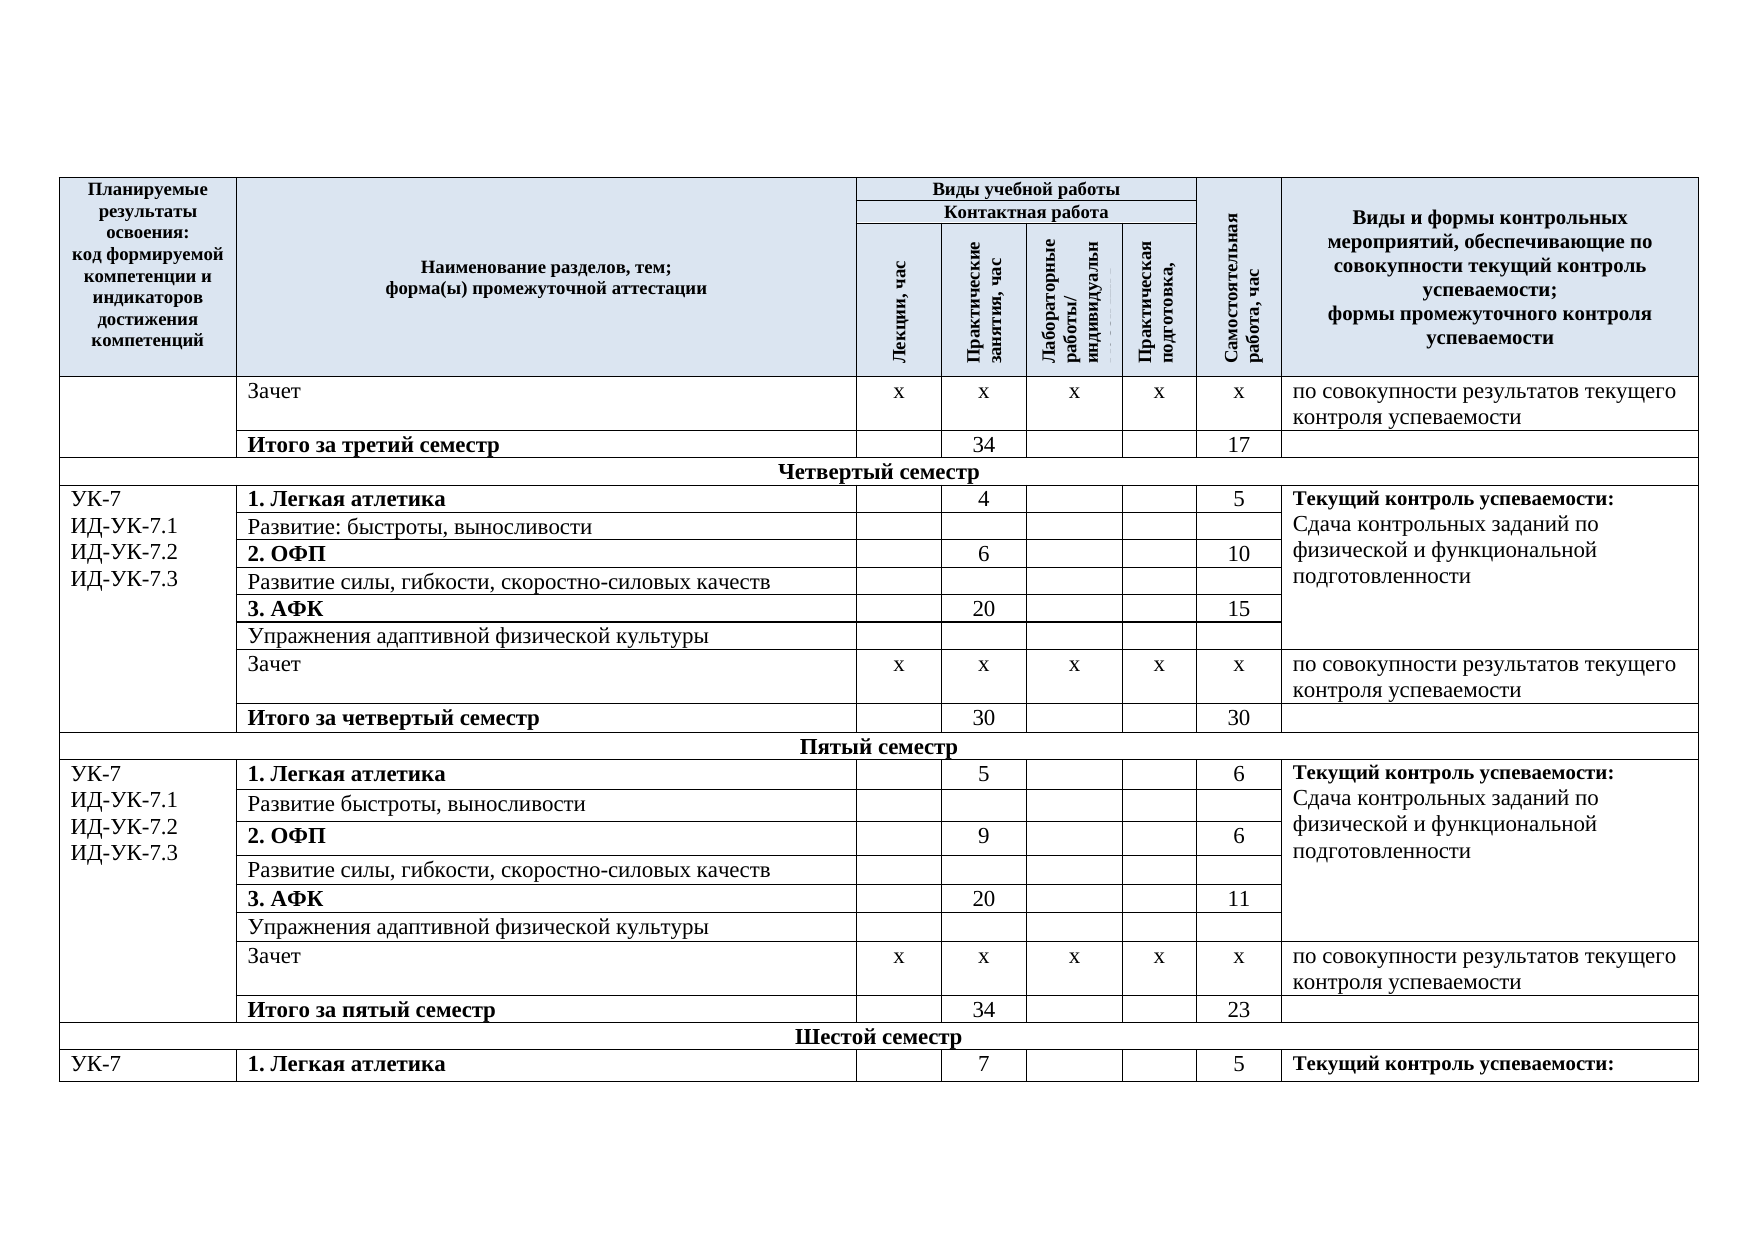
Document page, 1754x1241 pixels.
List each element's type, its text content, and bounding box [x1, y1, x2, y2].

table_cell Текущий контроль успеваемости: Сдача контрольных заданий по физической и функциональной подготовленности [1282, 1050, 1698, 1081]
table_cell 10 [1197, 540, 1281, 567]
table_cell х [942, 942, 1026, 994]
table_cell Практические занятия, час [942, 224, 1026, 376]
table_cell 3. АФК [237, 595, 856, 621]
table_cell [1197, 513, 1281, 539]
table_cell 5 [1197, 1050, 1281, 1081]
table_cell 20 [942, 595, 1026, 621]
table_header Наименование разделов, тем; форма(ы) промежуточной аттестации [237, 178, 856, 376]
table_cell 5 [1197, 486, 1281, 512]
table_cell Развитие быстроты, выносливости [237, 790, 856, 821]
table_cell 5 [942, 760, 1026, 789]
table_cell [857, 540, 941, 567]
table_cell [1123, 431, 1196, 457]
table_cell Текущий контроль успеваемости: Сдача контрольных заданий по физической и функциональной подготовленности [1282, 486, 1698, 649]
table_cell [1123, 486, 1196, 512]
table_cell [1197, 790, 1281, 821]
table_cell [1282, 704, 1698, 732]
table_cell Итого за третий семестр [237, 431, 856, 457]
table_cell Практическая подготовка, час [1123, 224, 1196, 376]
table_cell [1123, 623, 1196, 649]
table_cell [857, 1050, 941, 1081]
table_cell х [1027, 377, 1122, 430]
table_cell [1027, 1050, 1122, 1081]
table_cell [1123, 540, 1196, 567]
table_cell [1027, 595, 1122, 621]
table_cell [1123, 513, 1196, 539]
table_cell 6 [1197, 760, 1281, 789]
table_cell [1027, 623, 1122, 649]
table_cell 2. ОФП [237, 540, 856, 567]
table_cell [1197, 568, 1281, 594]
table_cell 11 [1197, 885, 1281, 912]
table_cell х [1123, 377, 1196, 430]
table_header Самостоятельная работа, час [1197, 178, 1281, 376]
table_cell [942, 623, 1026, 649]
table_cell Лабораторные работы/ индивидуальные занятия, час [1027, 224, 1122, 376]
table_cell 7 [942, 1050, 1026, 1081]
table_cell [1123, 1050, 1196, 1081]
table_cell х [1123, 650, 1196, 703]
table_cell Развитие: быстроты, выносливости [237, 513, 856, 539]
table_cell [942, 568, 1026, 594]
table_cell х [942, 650, 1026, 703]
table_cell 6 [1197, 822, 1281, 855]
table_cell [1282, 431, 1698, 457]
table_cell Шестой семестр [60, 1023, 1698, 1049]
table_cell [1197, 856, 1281, 883]
table_cell [1123, 822, 1196, 855]
table_header Планируемые результаты освоения: код формируемой компетенции и индикаторов достижения компетенций [60, 178, 236, 376]
table_cell х [1027, 942, 1122, 994]
table_cell [857, 856, 941, 883]
table_cell [1027, 996, 1122, 1022]
table_cell [1197, 623, 1281, 649]
table_cell [857, 790, 941, 821]
table_cell 30 [942, 704, 1026, 732]
table_cell [1123, 913, 1196, 941]
table_cell Упражнения адаптивной физической культуры [237, 623, 856, 649]
table_cell [1027, 885, 1122, 912]
table_cell 34 [942, 996, 1026, 1022]
table_cell 20 [942, 885, 1026, 912]
table_cell 3. АФК [237, 885, 856, 912]
table_cell [1027, 760, 1122, 789]
table_cell 2. ОФП [237, 822, 856, 855]
table_cell Четвертый семестр [60, 458, 1698, 484]
table_cell 34 [942, 431, 1026, 457]
table_cell [1027, 790, 1122, 821]
table_cell 1. Легкая атлетика [237, 1050, 856, 1081]
table_cell 15 [1197, 595, 1281, 621]
table_cell [857, 996, 941, 1022]
table_cell х [1123, 942, 1196, 994]
table_cell Пятый семестр [60, 733, 1698, 759]
table_cell [1123, 760, 1196, 789]
table_cell Текущий контроль успеваемости: Сдача контрольных заданий по физической и функциональной подготовленности [1282, 760, 1698, 941]
table_cell 1. Легкая атлетика [237, 760, 856, 789]
table_cell [1123, 790, 1196, 821]
table_cell [942, 790, 1026, 821]
table_cell Итого за пятый семестр [237, 996, 856, 1022]
table_cell [857, 885, 941, 912]
table_cell [1027, 486, 1122, 512]
table_cell [857, 431, 941, 457]
table_cell х [1197, 377, 1281, 430]
table_cell по совокупности результатов текущего контроля успеваемости [1282, 942, 1698, 994]
table_cell [1027, 822, 1122, 855]
table_cell Зачет [237, 942, 856, 994]
table_cell х [857, 650, 941, 703]
table_cell Итого за четвертый семестр [237, 704, 856, 732]
table_cell [1123, 568, 1196, 594]
table_cell УК-7 ИД-УК-7.1 ИД-УК-7.2 ИД-УК-7.3 [60, 760, 236, 1022]
table_cell 1. Легкая атлетика [237, 486, 856, 512]
table_cell УК-7 ИД-УК-7.1 ИД-УК-7.2 ИД-УК-7.3 [60, 1050, 236, 1081]
table_cell [857, 568, 941, 594]
table_cell [857, 513, 941, 539]
table_cell [857, 913, 941, 941]
table_cell [1197, 913, 1281, 941]
table_cell [942, 856, 1026, 883]
table_cell х [1027, 650, 1122, 703]
table_cell [1123, 704, 1196, 732]
table_cell [857, 822, 941, 855]
table_cell [1027, 704, 1122, 732]
table_cell [1282, 996, 1698, 1022]
table_cell Лекции, час [857, 224, 941, 376]
table_cell [942, 513, 1026, 539]
table_cell 23 [1197, 996, 1281, 1022]
table_cell [1027, 540, 1122, 567]
table_cell [1027, 568, 1122, 594]
table_cell по совокупности результатов текущего контроля успеваемости [1282, 650, 1698, 703]
table_cell [1027, 856, 1122, 883]
table_cell [857, 704, 941, 732]
table_cell х [857, 377, 941, 430]
table_cell Упражнения адаптивной физической культуры [237, 913, 856, 941]
table_cell [1123, 595, 1196, 621]
table_cell по совокупности результатов текущего контроля успеваемости [1282, 377, 1698, 430]
table_cell Развитие силы, гибкости, скоростно-силовых качеств [237, 568, 856, 594]
table_cell УК-7 ИД-УК-7.1 ИД-УК-7.2 ИД-УК-7.3 [60, 486, 236, 732]
table_cell [1027, 513, 1122, 539]
table_header Виды учебной работы [857, 178, 1196, 200]
table_cell [1123, 996, 1196, 1022]
table_cell 4 [942, 486, 1026, 512]
table_cell х [1197, 942, 1281, 994]
table_cell [942, 913, 1026, 941]
table_cell Контактная работа [857, 201, 1196, 222]
table_cell 17 [1197, 431, 1281, 457]
table_cell Зачет [237, 377, 856, 430]
table_cell 6 [942, 540, 1026, 567]
table_cell [857, 486, 941, 512]
table_cell [1123, 856, 1196, 883]
table_cell х [857, 942, 941, 994]
table_cell 9 [942, 822, 1026, 855]
table_cell х [942, 377, 1026, 430]
table_cell х [1197, 650, 1281, 703]
table_cell [857, 760, 941, 789]
table_cell [857, 595, 941, 621]
table_header Виды и формы контрольных мероприятий, обеспечивающие по совокупности текущий контроль успеваемости; формы промежуточного контроля успеваемости [1282, 178, 1698, 376]
table_cell Зачет [237, 650, 856, 703]
table_cell [1027, 913, 1122, 941]
table_cell Развитие силы, гибкости, скоростно-силовых качеств [237, 856, 856, 883]
table_cell [857, 623, 941, 649]
table_cell [1123, 885, 1196, 912]
table_cell [1027, 431, 1122, 457]
table_cell 30 [1197, 704, 1281, 732]
